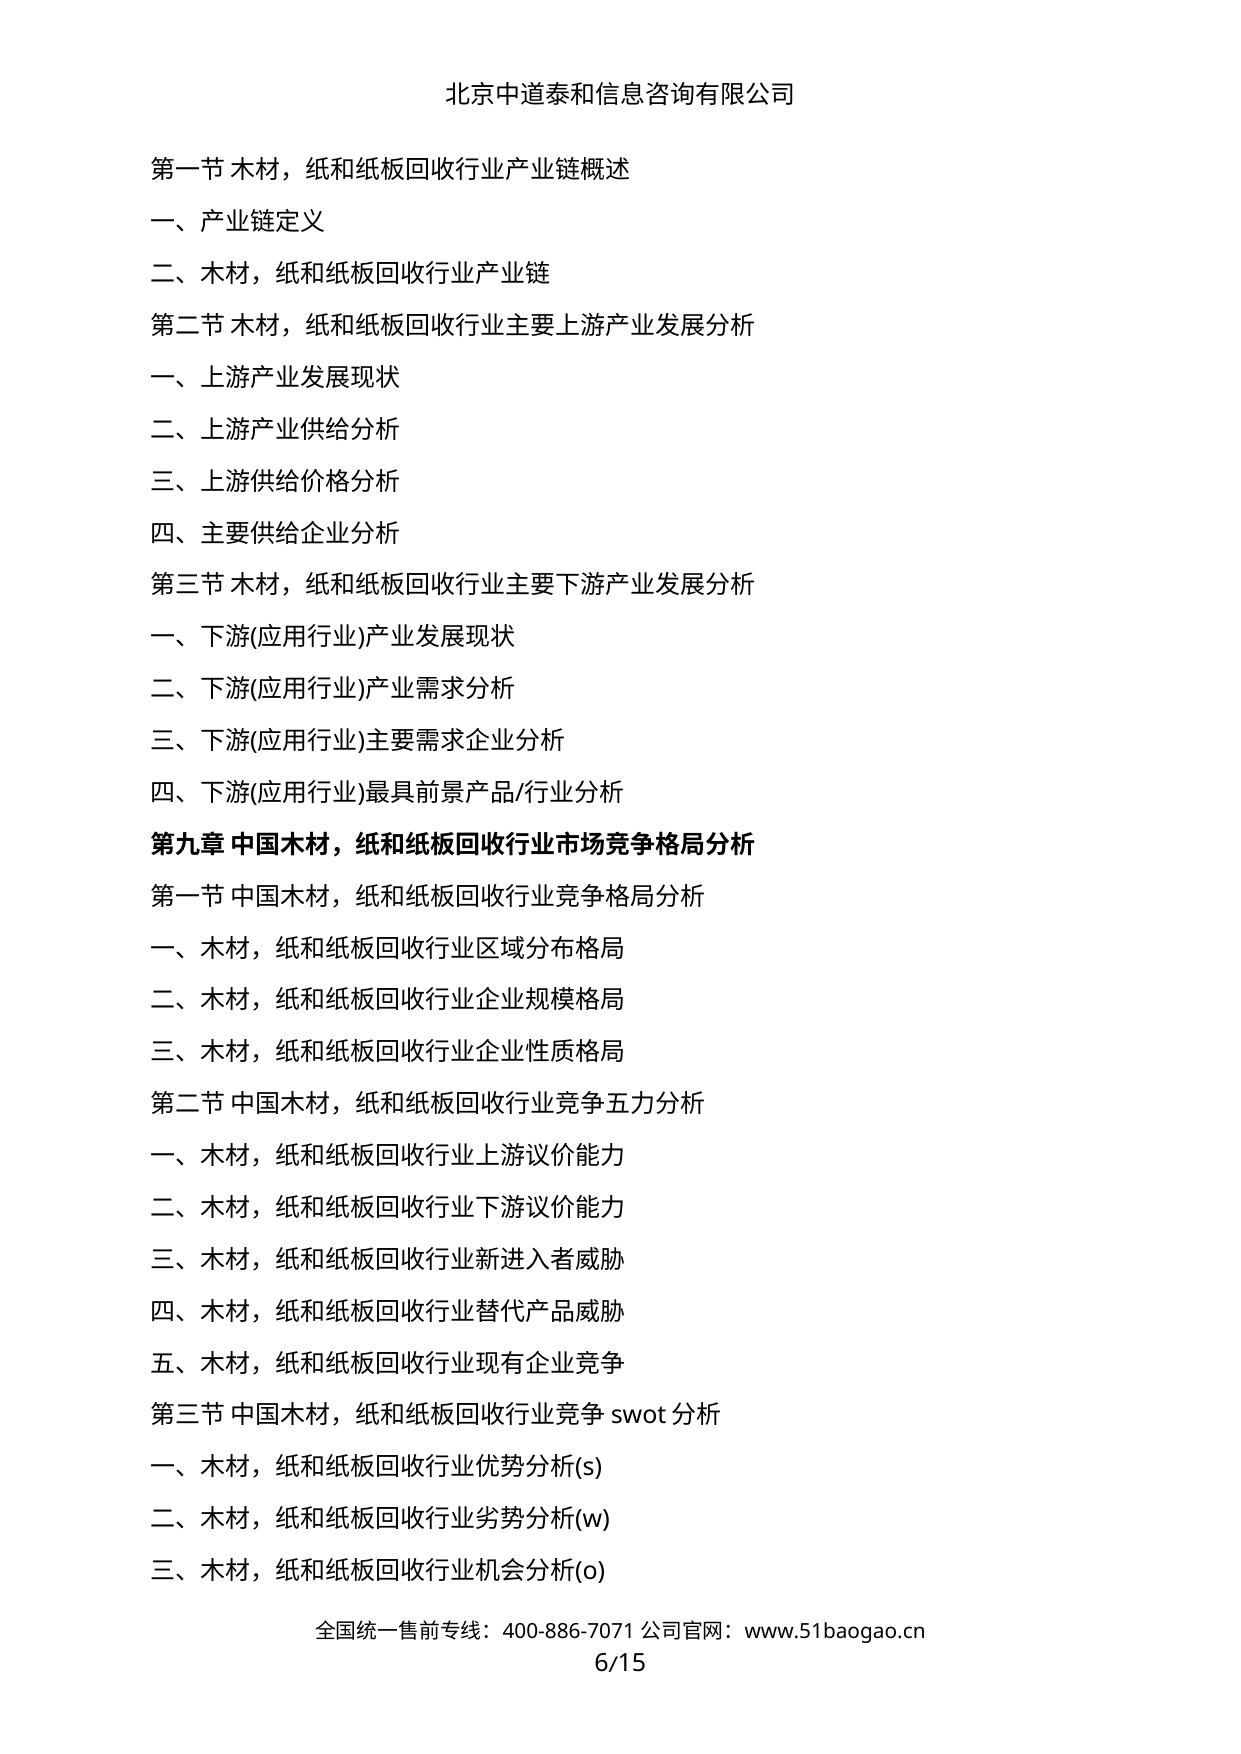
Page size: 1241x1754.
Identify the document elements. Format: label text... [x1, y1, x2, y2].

text 二、木材，纸和纸板回收行业下游议价能力 [150, 1187, 1090, 1224]
text 第一节 中国木材，纸和纸板回收行业竞争格局分析 [150, 876, 1090, 912]
text 一、木材，纸和纸板回收行业上游议价能力 [150, 1136, 1090, 1172]
text 第二节 木材，纸和纸板回收行业主要上游产业发展分析 [150, 306, 1090, 342]
text 二、木材，纸和纸板回收行业产业链 [150, 254, 1090, 290]
text 二、下游(应用行业)产业需求分析 [150, 669, 1090, 705]
text 第三节 木材，纸和纸板回收行业主要下游产业发展分析 [150, 565, 1090, 601]
text 四、主要供给企业分析 [150, 513, 1090, 549]
text 一、产业链定义 [150, 202, 1090, 238]
text 一、上游产业发展现状 [150, 357, 1090, 394]
text 第一节 木材，纸和纸板回收行业产业链概述 [150, 150, 1090, 186]
text 第三节 中国木材，纸和纸板回收行业竞争swot分析 [150, 1395, 1090, 1431]
text 四、下游(应用行业)最具前景产品/行业分析 [150, 772, 1090, 809]
text 三、木材，纸和纸板回收行业企业性质格局 [150, 1032, 1090, 1068]
text 第九章 中国木材，纸和纸板回收行业市场竞争格局分析 [150, 824, 1090, 861]
text 二、木材，纸和纸板回收行业劣势分析(w) [150, 1499, 1090, 1535]
text 三、上游供给价格分析 [150, 461, 1090, 497]
text 三、下游(应用行业)主要需求企业分析 [150, 721, 1090, 757]
text 四、木材，纸和纸板回收行业替代产品威胁 [150, 1291, 1090, 1327]
text 二、上游产业供给分析 [150, 409, 1090, 446]
text 二、木材，纸和纸板回收行业企业规模格局 [150, 980, 1090, 1016]
text 第二节 中国木材，纸和纸板回收行业竞争五力分析 [150, 1084, 1090, 1120]
text 三、木材，纸和纸板回收行业新进入者威胁 [150, 1239, 1090, 1276]
text 三、木材，纸和纸板回收行业机会分析(o) [150, 1551, 1090, 1587]
text 五、木材，纸和纸板回收行业现有企业竞争 [150, 1343, 1090, 1379]
text 一、下游(应用行业)产业发展现状 [150, 617, 1090, 653]
text 一、木材，纸和纸板回收行业区域分布格局 [150, 928, 1090, 964]
text 一、木材，纸和纸板回收行业优势分析(s) [150, 1447, 1090, 1483]
